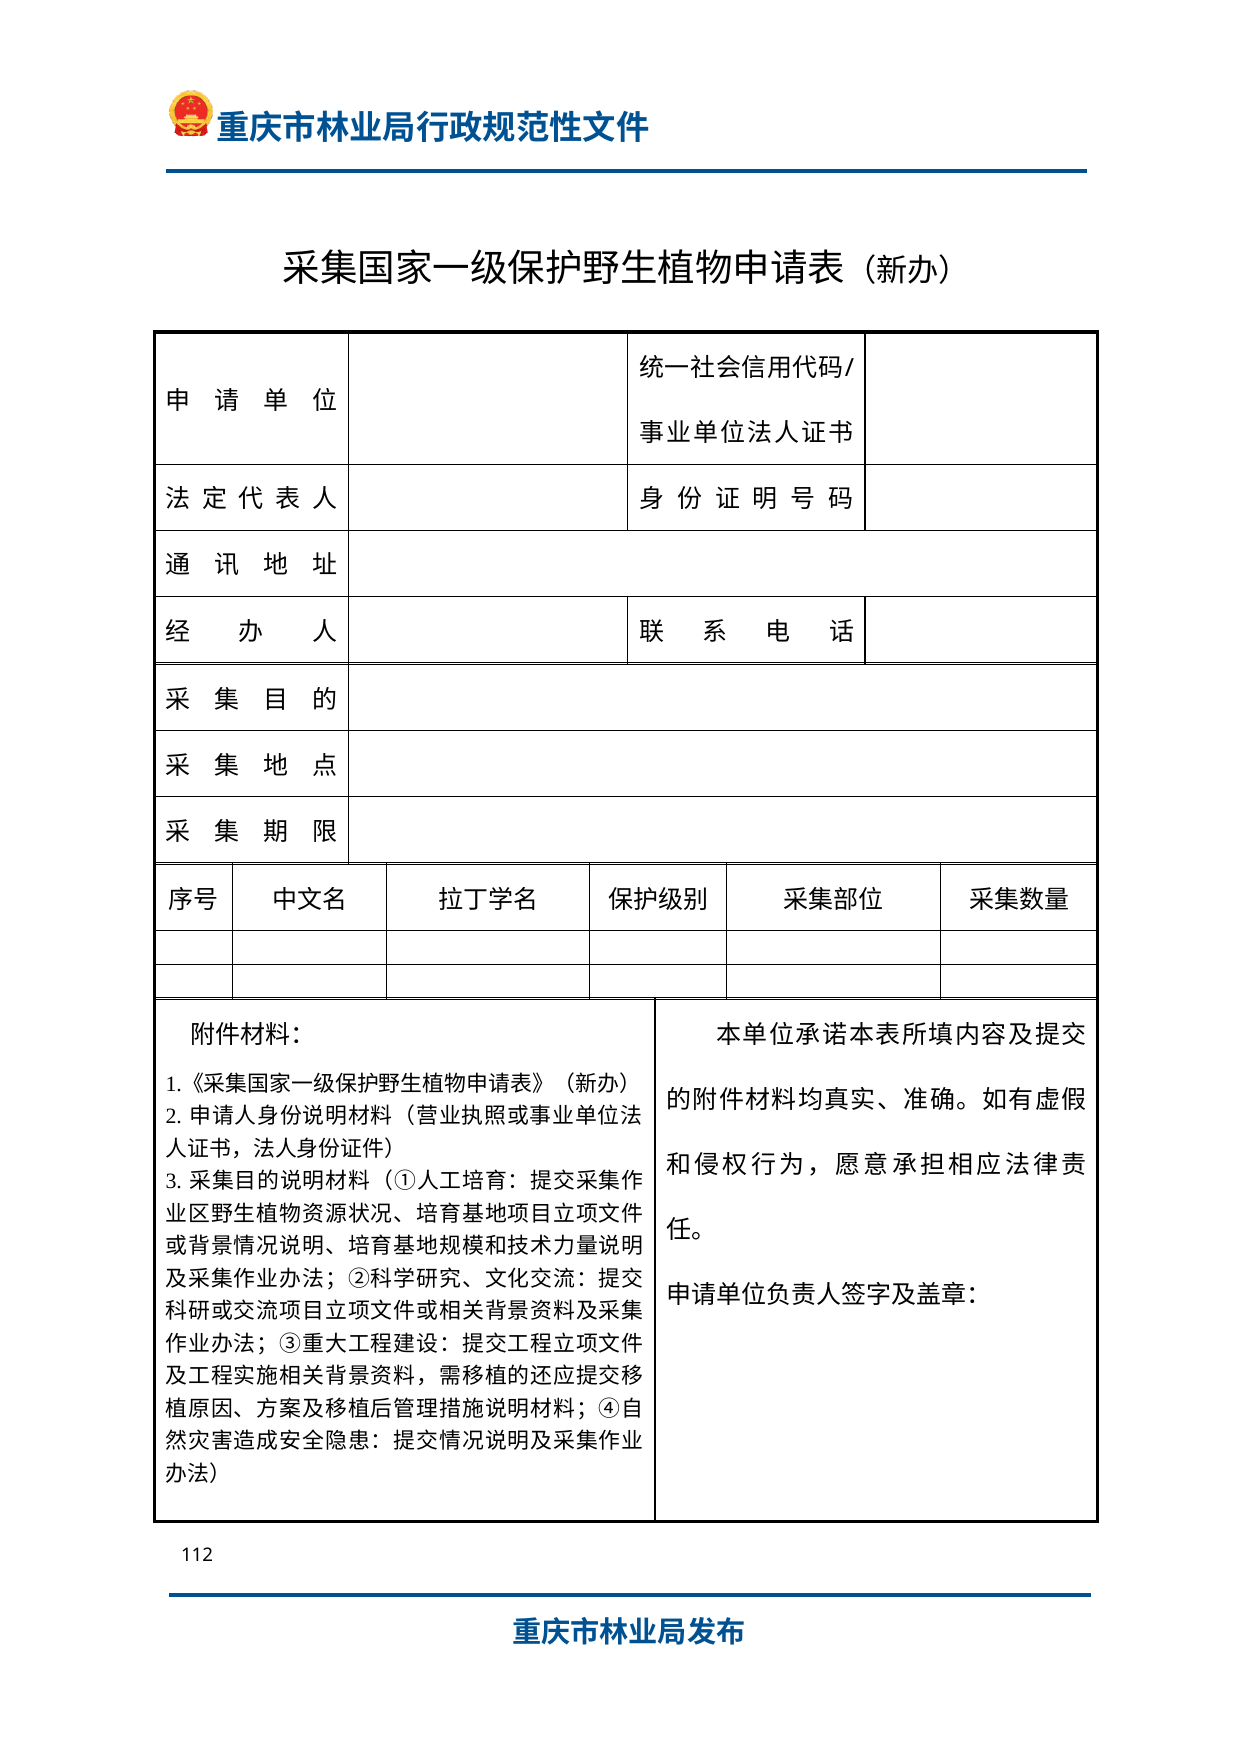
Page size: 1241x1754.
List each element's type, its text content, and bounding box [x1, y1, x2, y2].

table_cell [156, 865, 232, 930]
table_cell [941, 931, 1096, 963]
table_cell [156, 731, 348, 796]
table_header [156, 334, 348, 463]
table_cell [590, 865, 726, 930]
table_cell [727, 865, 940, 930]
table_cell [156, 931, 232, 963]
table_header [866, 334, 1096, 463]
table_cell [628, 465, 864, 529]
picture [165, 88, 217, 140]
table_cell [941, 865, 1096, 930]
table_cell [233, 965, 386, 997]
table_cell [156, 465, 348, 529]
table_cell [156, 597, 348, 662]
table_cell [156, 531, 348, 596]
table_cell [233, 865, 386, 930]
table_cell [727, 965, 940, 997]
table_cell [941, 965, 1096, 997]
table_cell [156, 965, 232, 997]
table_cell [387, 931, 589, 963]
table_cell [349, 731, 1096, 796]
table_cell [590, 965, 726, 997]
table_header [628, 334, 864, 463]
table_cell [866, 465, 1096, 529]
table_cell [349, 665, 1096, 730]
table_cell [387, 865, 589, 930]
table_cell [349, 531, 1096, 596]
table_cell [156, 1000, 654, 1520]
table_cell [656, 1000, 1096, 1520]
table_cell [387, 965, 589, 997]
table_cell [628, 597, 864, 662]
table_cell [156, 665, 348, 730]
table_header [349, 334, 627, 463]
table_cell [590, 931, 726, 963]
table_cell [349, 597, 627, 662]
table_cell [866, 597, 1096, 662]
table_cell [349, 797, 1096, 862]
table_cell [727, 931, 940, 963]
text 采集国家一级保护野生植物申请表（新办） [165, 233, 1087, 298]
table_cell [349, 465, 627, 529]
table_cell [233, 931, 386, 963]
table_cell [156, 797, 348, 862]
